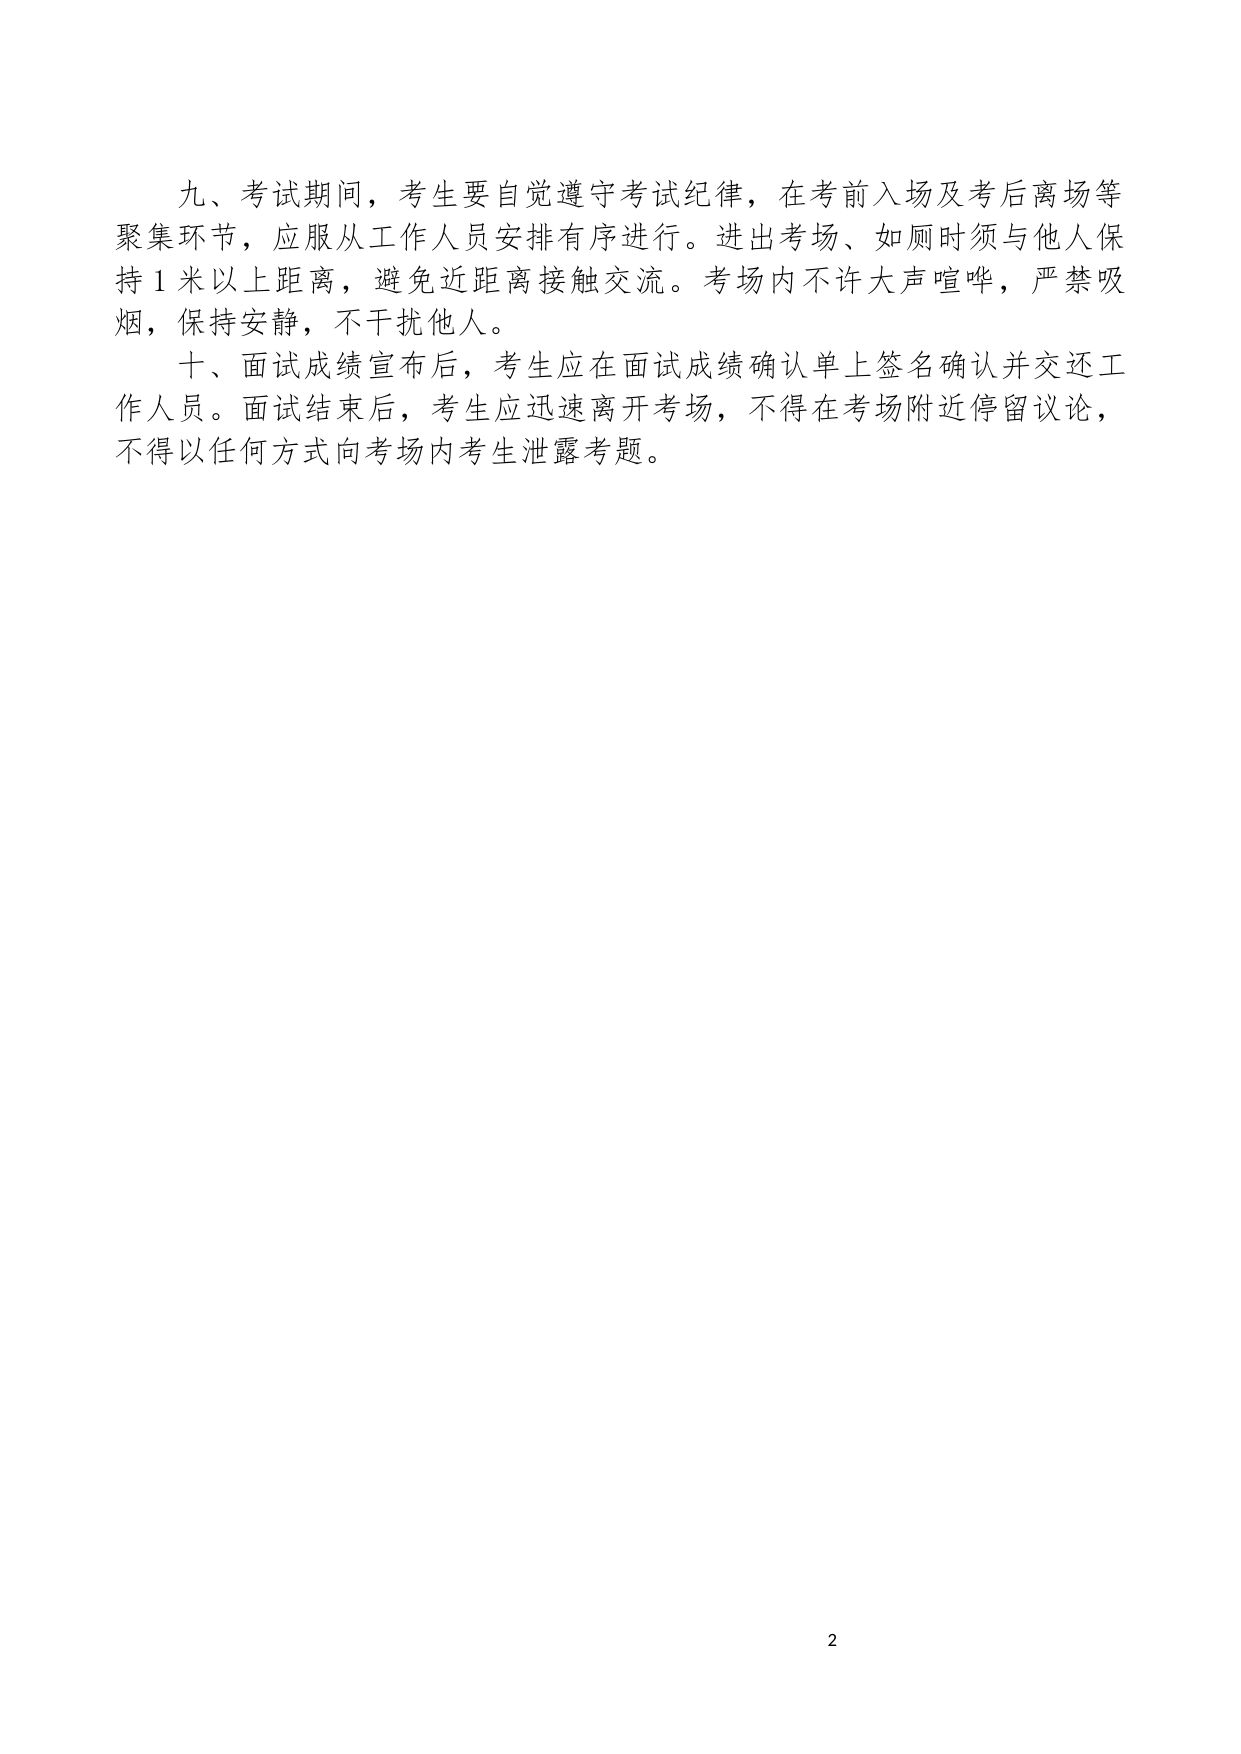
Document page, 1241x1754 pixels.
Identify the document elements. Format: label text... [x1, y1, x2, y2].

text 九、考试期间，考生要自觉遵守考试纪律，在考前入场及考后离场等聚集环节，应服从工作人员安排有序进行。进出考场、如厕时须与他人保持1米以上距离，避免近距离接触交流。考场内不许大声喧哗，严禁吸烟，保持安静，不干扰他人。 [113, 171, 1127, 342]
text 十、面试成绩宣布后，考生应在面试成绩确认单上签名确认并交还工作人员。面试结束后，考生应迅速离开考场，不得在考场附近停留议论，不得以任何方式向考场内考生泄露考题。 [113, 342, 1127, 470]
